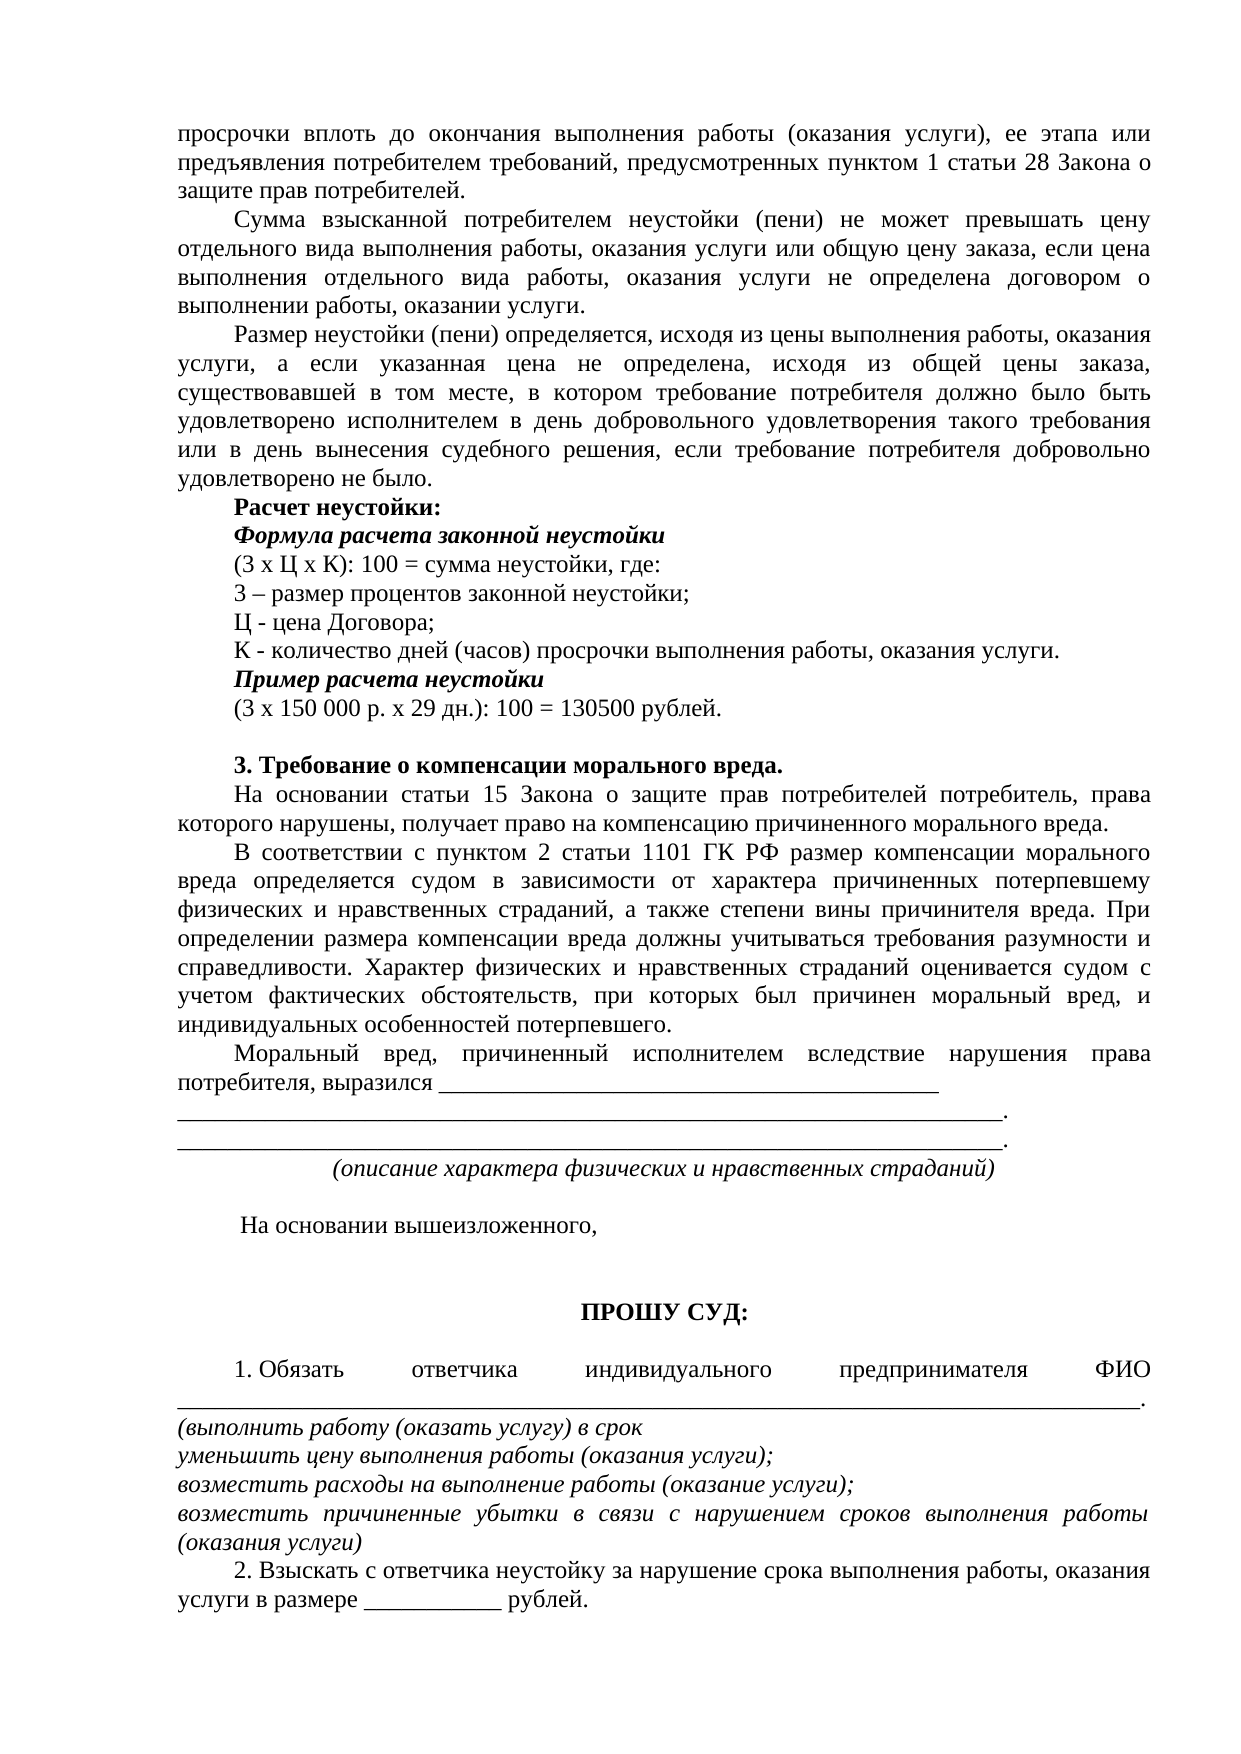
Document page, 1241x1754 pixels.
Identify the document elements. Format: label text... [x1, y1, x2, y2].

text (описание характера физических и нравственных страданий) [177, 1153, 1152, 1182]
text На основании статьи 15 Закона о защите прав потребителей потребитель, права которого нарушены, получает право на компенсацию причиненного морального вреда. [177, 779, 1152, 837]
text 3. Требование о компенсации морального вреда. [177, 751, 1152, 779]
text 2. Взыскать с ответчика неустойку за нарушение срока выполнения работы, оказания услуги в размере ___________ рублей. [177, 1556, 1152, 1613]
text Моральный вред, причиненный исполнителем вследствие нарушения права потребителя, выразился ________________________________________ [177, 1038, 1152, 1096]
text (3 х 150 000 р. х 29 дн.): 100 = 130500 рублей. [177, 693, 1152, 722]
text 3 – размер процентов законной неустойки; [177, 578, 1152, 607]
text (3 х Ц х К): 100 = сумма неустойки, где: [177, 549, 1152, 578]
text Формула расчета законной неустойки [177, 521, 1152, 549]
text 1. Обязать ответчика индивидуального предпринимателя ФИО _____________________________________________________________________________. [177, 1354, 1152, 1412]
text На основании вышеизложенного, [177, 1211, 1152, 1239]
text возместить причиненные убытки в связи с нарушением сроков выполнения работы (оказания услуги) [177, 1498, 1152, 1556]
text Ц - цена Договора; [177, 607, 1152, 636]
text Расчет неустойки: [177, 492, 1152, 521]
text Сумма взысканной потребителем неустойки (пени) не может превышать цену отдельного вида выполнения работы, оказания услуги или общую цену заказа, если цена выполнения отдельного вида работы, оказания услуги не определена договором о выполнении работы, оказании услуги. [177, 204, 1152, 319]
text К - количество дней (часов) просрочки выполнения работы, оказания услуги. [177, 636, 1152, 664]
text Размер неустойки (пени) определяется, исходя из цены выполнения работы, оказания услуги, а если указанная цена не определена, исходя из общей цены заказа, существовавшей в том месте, в котором требование потребителя должно было быть удовлетворено исполнителем в день добровольного удовлетворения такого требования или в день вынесения судебного решения, если требование потребителя добровольно удовлетворено не было. [177, 319, 1152, 492]
text __________________________________________________________________. [177, 1096, 1152, 1124]
text уменьшить цену выполнения работы (оказания услуги); [177, 1441, 1152, 1469]
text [177, 118, 1152, 204]
text (выполнить работу (оказать услугу) в срок [177, 1412, 1152, 1441]
text __________________________________________________________________. [177, 1124, 1152, 1153]
text Пример расчета неустойки [177, 664, 1152, 693]
text возместить расходы на выполнение работы (оказание услуги); [177, 1469, 1152, 1498]
text ПРОШУ СУД: [177, 1297, 1152, 1326]
text В соответствии с пунктом 2 статьи 1101 ГК РФ размер компенсации морального вреда определяется судом в зависимости от характера причиненных потерпевшему физических и нравственных страданий, а также степени вины причинителя вреда. При определении размера компенсации вреда должны учитываться требования разумности и справедливости. Характер физических и нравственных страданий оценивается судом с учетом фактических обстоятельств, при которых был причинен моральный вред, и индивидуальных особенностей потерпевшего. [177, 837, 1152, 1038]
